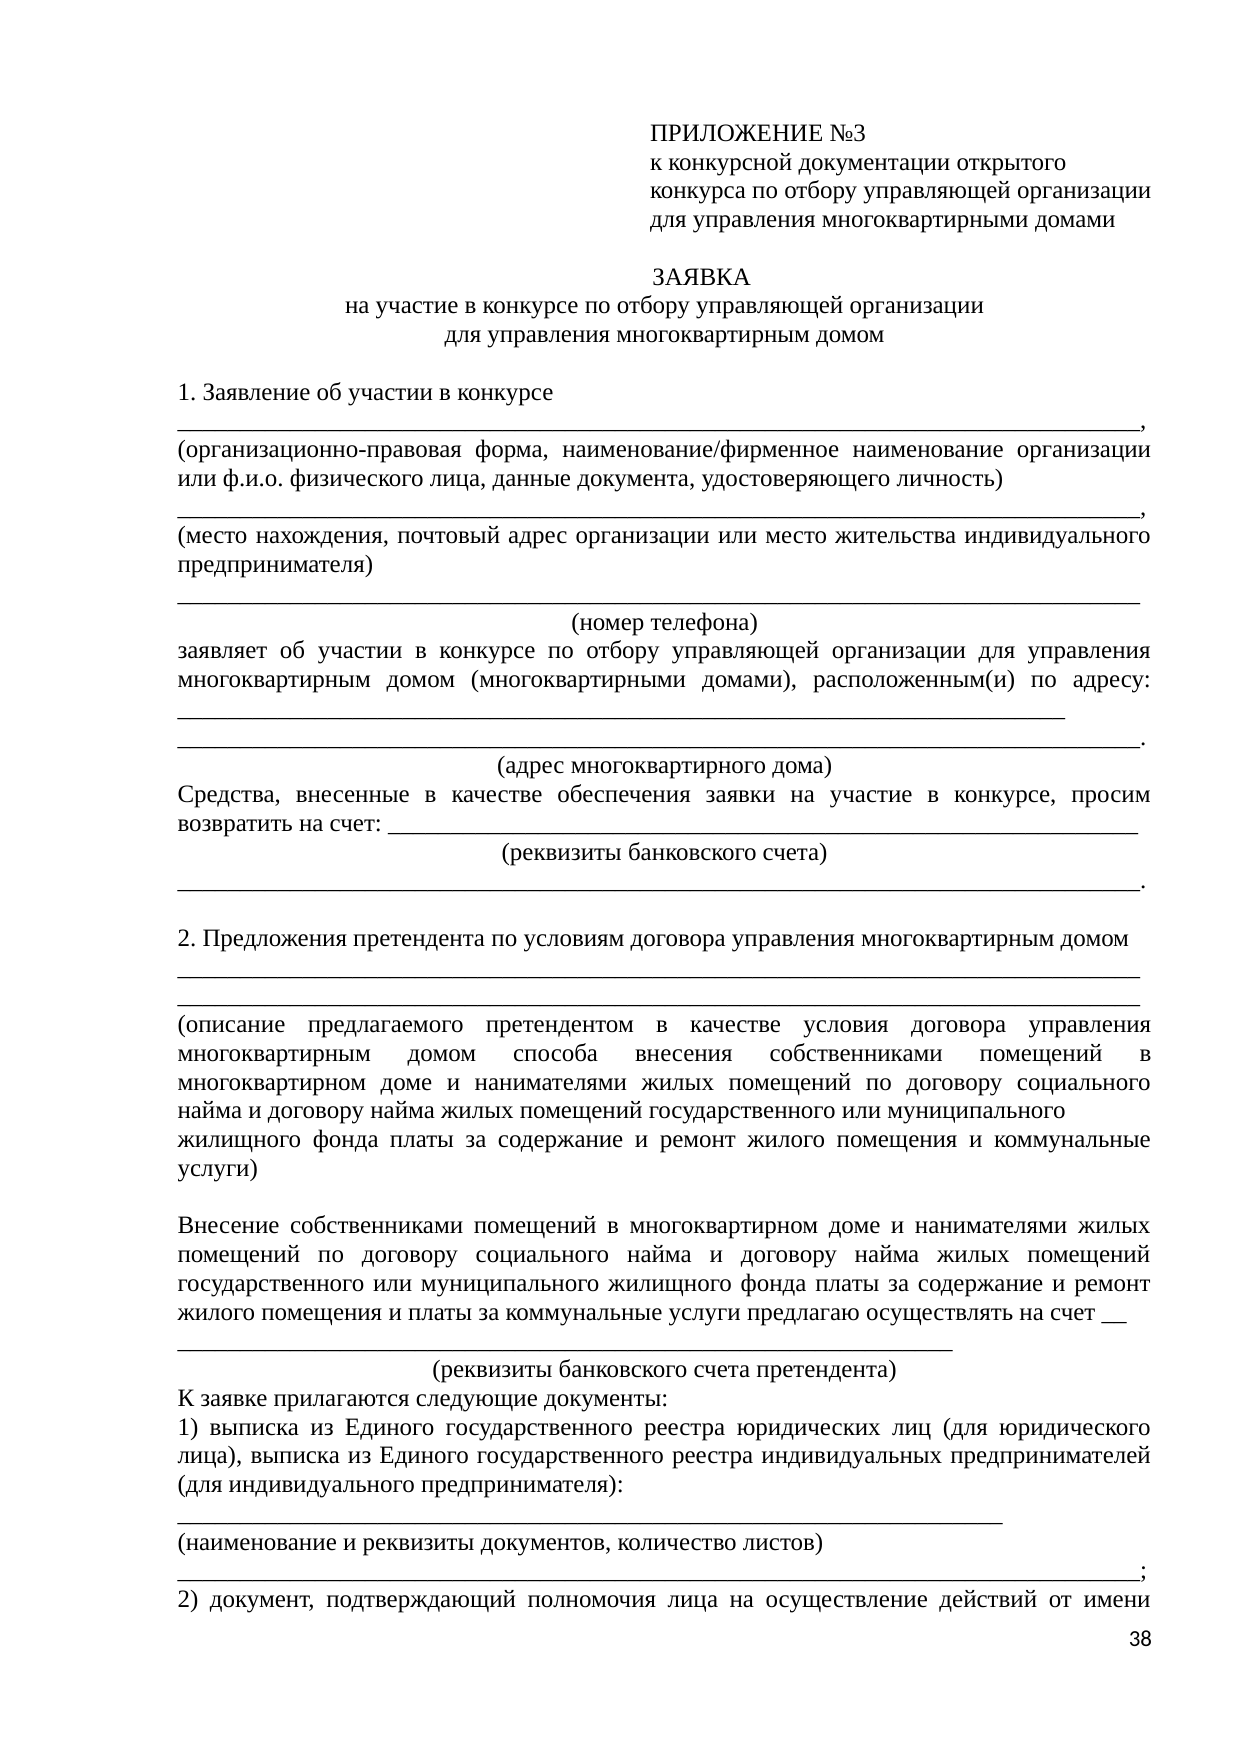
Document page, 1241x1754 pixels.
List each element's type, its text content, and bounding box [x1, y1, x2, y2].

text 1. Заявление об участии в конкурсе [177, 377, 1152, 406]
text _____________________________________________________________________________; [177, 1556, 1152, 1584]
text к конкурсной документации открытого конкурса по отбору управляющей организации для управления многоквартирными домами [650, 147, 1152, 233]
text __________________________________________________________________ [177, 1498, 1152, 1527]
text (адрес многоквартирного дома) [177, 751, 1152, 779]
text заявляет об участии в конкурсе по отбору управляющей организации для управления многоквартирным домом (многоквартирными домами), расположенным(и) по адресу: _______________________________________________________________________ [177, 636, 1152, 722]
text 2. Предложения претендента по условиям договора управления многоквартирным домом [177, 923, 1152, 952]
text (место нахождения, почтовый адрес организации или место жительства индивидуального предпринимателя) [177, 521, 1152, 578]
text __________________________________________________________________________________________________________________________________________________________ [177, 952, 1152, 1009]
text ЗАЯВКА [177, 262, 1152, 291]
text (реквизиты банковского счета) [177, 837, 1152, 866]
text К заявке прилагаются следующие документы: [177, 1383, 1152, 1412]
text _____________________________________________________________________________. [177, 722, 1152, 751]
text (реквизиты банковского счета претендента) [177, 1354, 1152, 1383]
text _____________________________________________________________________________, [177, 406, 1152, 434]
text жилищного фонда платы за содержание и ремонт жилого помещения и коммунальные услуги) [177, 1124, 1152, 1182]
text Средства, внесенные в качестве обеспечения заявки на участие в конкурсе, просим возвратить на счет: ____________________________________________________________ [177, 779, 1152, 837]
text Внесение собственниками помещений в многоквартирном доме и нанимателями жилых помещений по договору социального найма и договору найма жилых помещений государственного или муниципального жилищного фонда платы за содержание и ремонт жилого помещения и платы за коммунальные услуги предлагаю осуществлять на счет __ [177, 1211, 1152, 1326]
text ПРИЛОЖЕНИЕ №3 [650, 118, 1152, 147]
text 1) выписка из Единого государственного реестра юридических лиц (для юридического лица), выписка из Единого государственного реестра индивидуальных предпринимателей (для индивидуального предпринимателя): [177, 1412, 1152, 1498]
text _____________________________________________________________________________. [177, 866, 1152, 894]
text (наименование и реквизиты документов, количество листов) [177, 1527, 1152, 1556]
text для управления многоквартирным домом [177, 319, 1152, 348]
text _____________________________________________________________________________ [177, 578, 1152, 607]
text (организационно-правовая форма, наименование/фирменное наименование организации или ф.и.о. физического лица, данные документа, удостоверяющего личность) [177, 434, 1152, 492]
text (описание предлагаемого претендентом в качестве условия договора управления многоквартирным домом способа внесения собственниками помещений в многоквартирном доме и нанимателями жилых помещений по договору социального найма и договору найма жилых помещений государственного или муниципального [177, 1009, 1152, 1124]
text на участие в конкурсе по отбору управляющей организации [177, 291, 1152, 319]
text (номер телефона) [177, 607, 1152, 636]
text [177, 1584, 1152, 1613]
text ______________________________________________________________ [177, 1326, 1152, 1354]
text _____________________________________________________________________________, [177, 492, 1152, 521]
